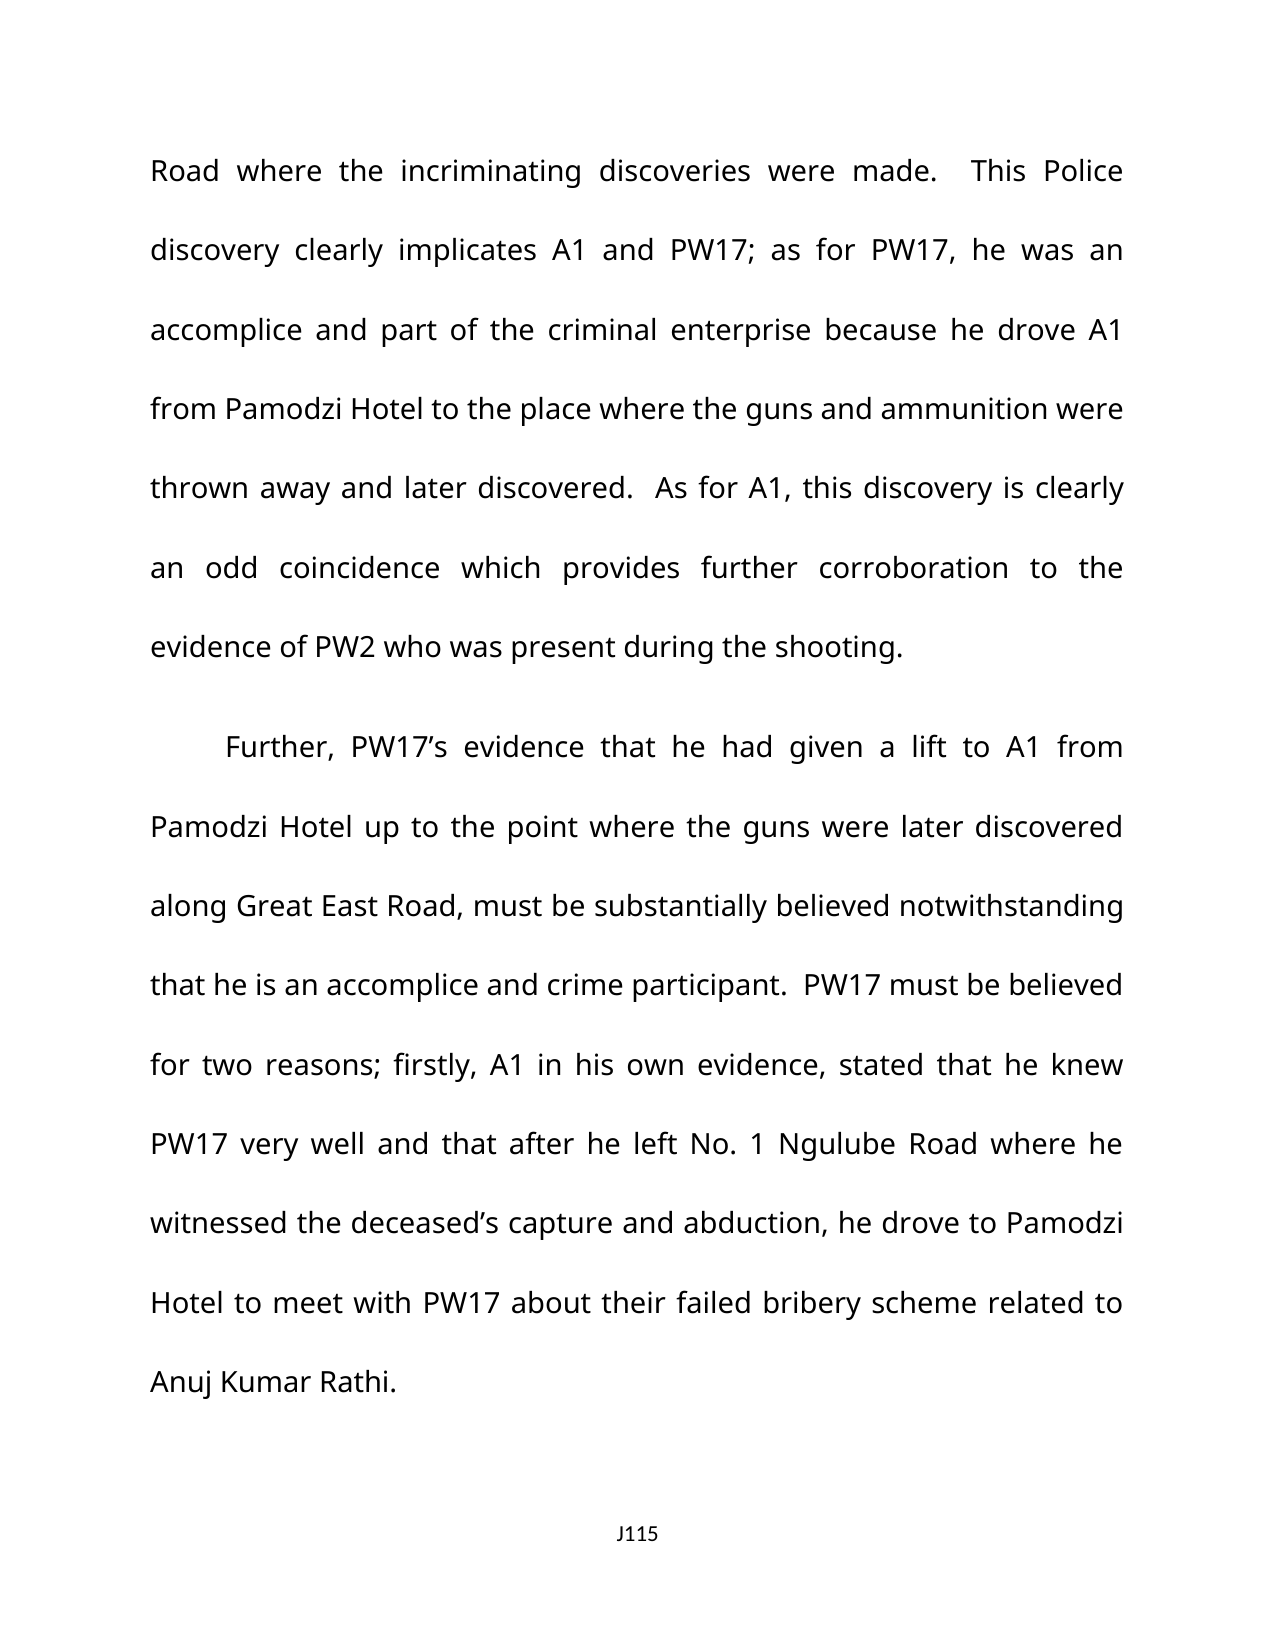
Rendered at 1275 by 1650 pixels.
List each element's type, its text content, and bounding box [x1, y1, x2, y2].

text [150, 150, 1125, 666]
text Further, PW17’s evidence that he had given a lift to A1 from Pamodzi Hotel up to the point where the guns were later discovered along Great East Road, must be substantially believed notwithstanding that he is an accomplice and crime participant. PW17 must be believed for two reasons; firstly, A1 in his own evidence, stated that he knew PW17 very well and that after he left No. 1 Ngulube Road where he witnessed the deceased’s capture and abduction, he drove to Pamodzi Hotel to meet with PW17 about their failed bribery scheme related to Anuj Kumar Rathi. [150, 726, 1125, 1401]
